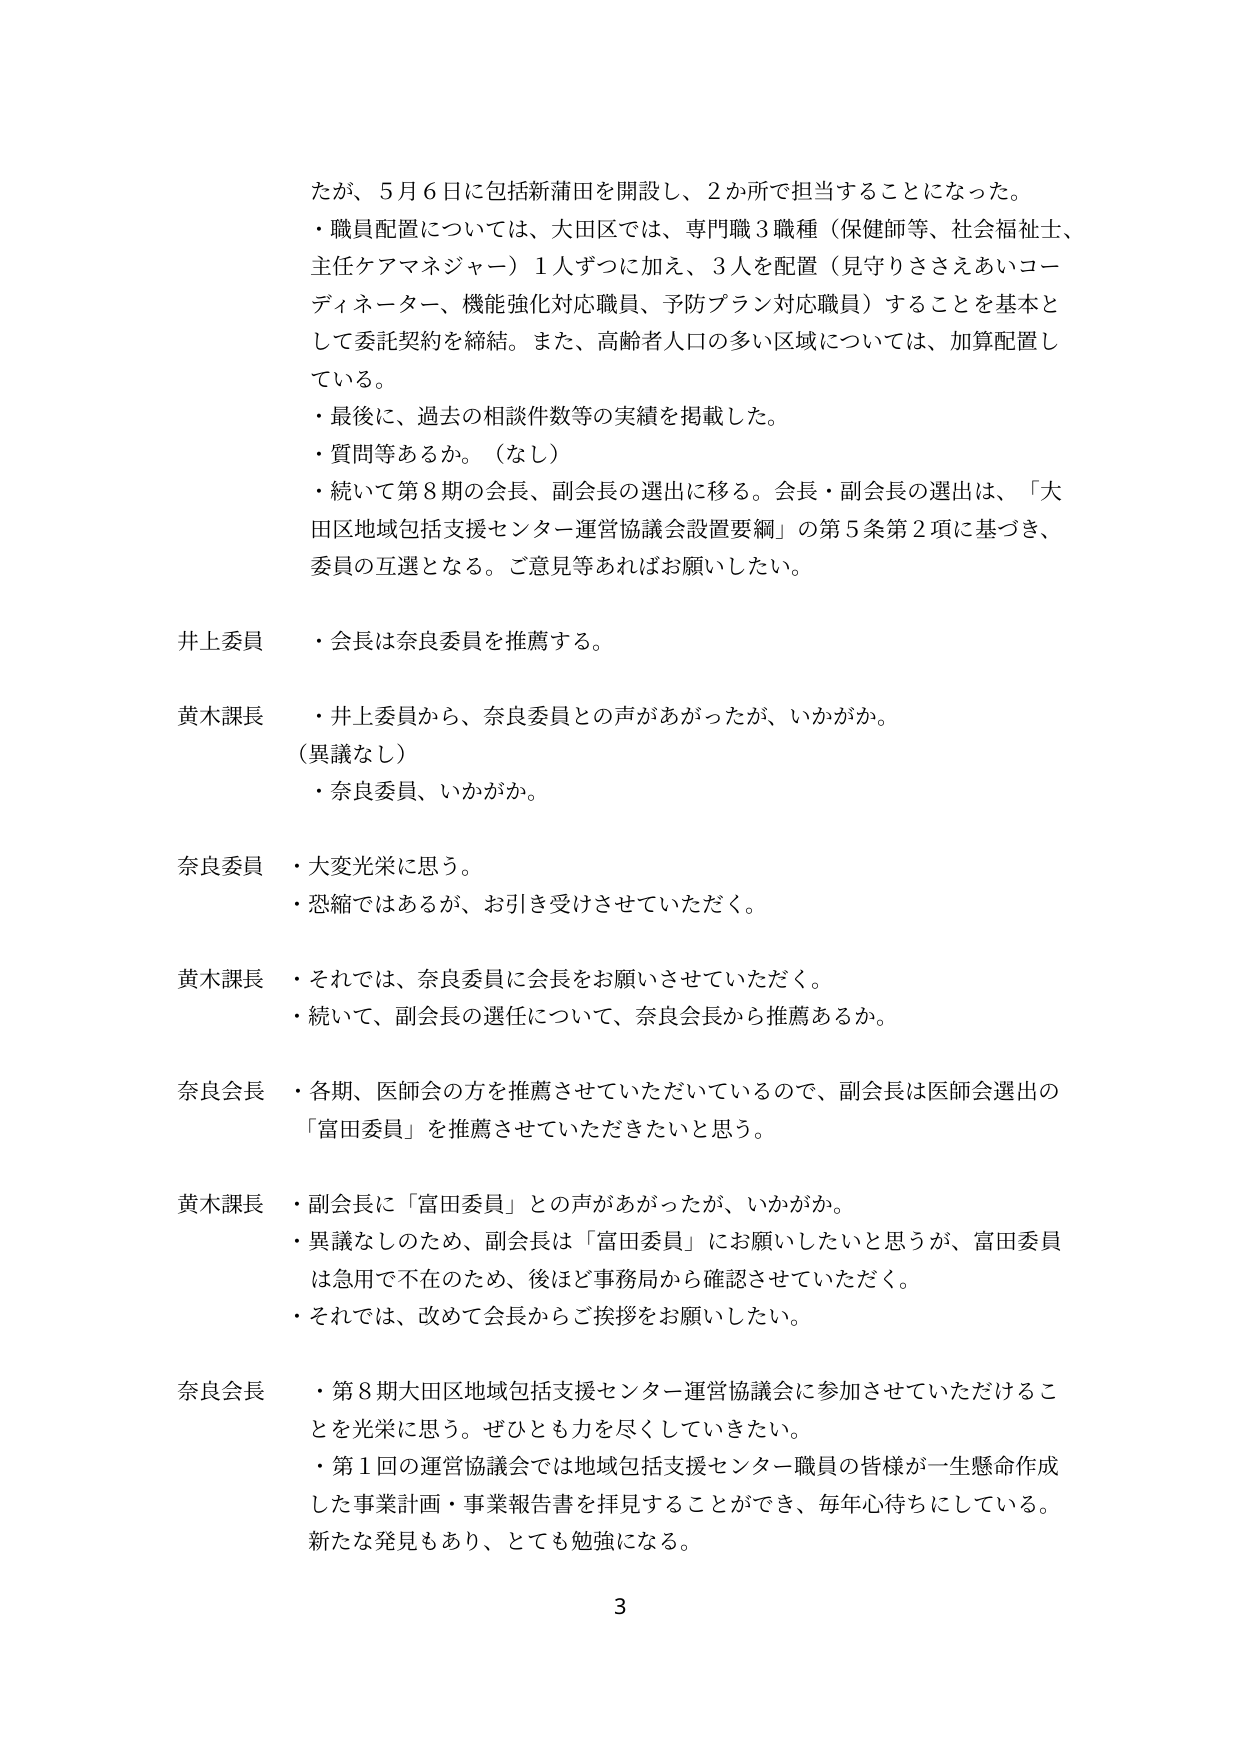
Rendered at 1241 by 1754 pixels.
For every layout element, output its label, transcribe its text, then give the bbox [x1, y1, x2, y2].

text ・それでは、改めて会長からご挨拶をお願いしたい。 [177, 1296, 1063, 1334]
text 奈良委員 ・大変光栄に思う。 [177, 846, 1063, 884]
text ・質問等あるか。（なし） [177, 434, 1063, 471]
text 黄木課長 ・井上委員から、奈良委員との声があがったが、いかがか。 [177, 696, 1063, 734]
text ・最後に、過去の相談件数等の実績を掲載した。 [177, 396, 1063, 434]
text 奈良会長 ・各期、医師会の方を推薦させていただいているので、副会長は医師会選出の「富田委員」を推薦させていただきたいと思う。 [177, 1071, 1063, 1146]
text ・続いて第８期の会長、副会長の選出に移る。会長・副会長の選出は、「大田区地域包括支援センター運営協議会設置要綱」の第５条第２項に基づき、委員の互選となる。ご意見等あればお願いしたい。 [308, 471, 1063, 584]
text ・第１回の運営協議会では地域包括支援センター職員の皆様が一生懸命作成した事業計画・事業報告書を拝見することができ、毎年心待ちにしている。新たな発見もあり、とても勉強になる。 [177, 1446, 1063, 1559]
text （異議なし） [177, 734, 1063, 771]
text 井上委員 ・会長は奈良委員を推薦する。 [177, 621, 1063, 659]
text ・奈良委員、いかがか。 [177, 771, 1063, 809]
text 黄木課長 ・それでは、奈良委員に会長をお願いさせていただく。 [177, 959, 1063, 996]
text 黄木課長 ・副会長に「富田委員」との声があがったが、いかがか。 [177, 1184, 1063, 1221]
text ・続いて、副会長の選任について、奈良会長から推薦あるか。 [177, 996, 1063, 1034]
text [308, 171, 1063, 209]
text ・恐縮ではあるが、お引き受けさせていただく。 [286, 884, 1063, 921]
text ・職員配置については、大田区では、専門職３職種（保健師等、社会福祉士、主任ケアマネジャー）１人ずつに加え、３人を配置（見守りささえあいコーディネーター、機能強化対応職員、予防プラン対応職員）することを基本として委託契約を締結。また、高齢者人口の多い区域については、加算配置している。 [308, 209, 1063, 396]
text 奈良会長 ・第８期大田区地域包括支援センター運営協議会に参加させていただけることを光栄に思う。ぜひとも力を尽くしていきたい。 [177, 1371, 1063, 1446]
text ・異議なしのため、副会長は「富田委員」にお願いしたいと思うが、富田委員は急用で不在のため、後ほど事務局から確認させていただく。 [286, 1221, 1063, 1296]
